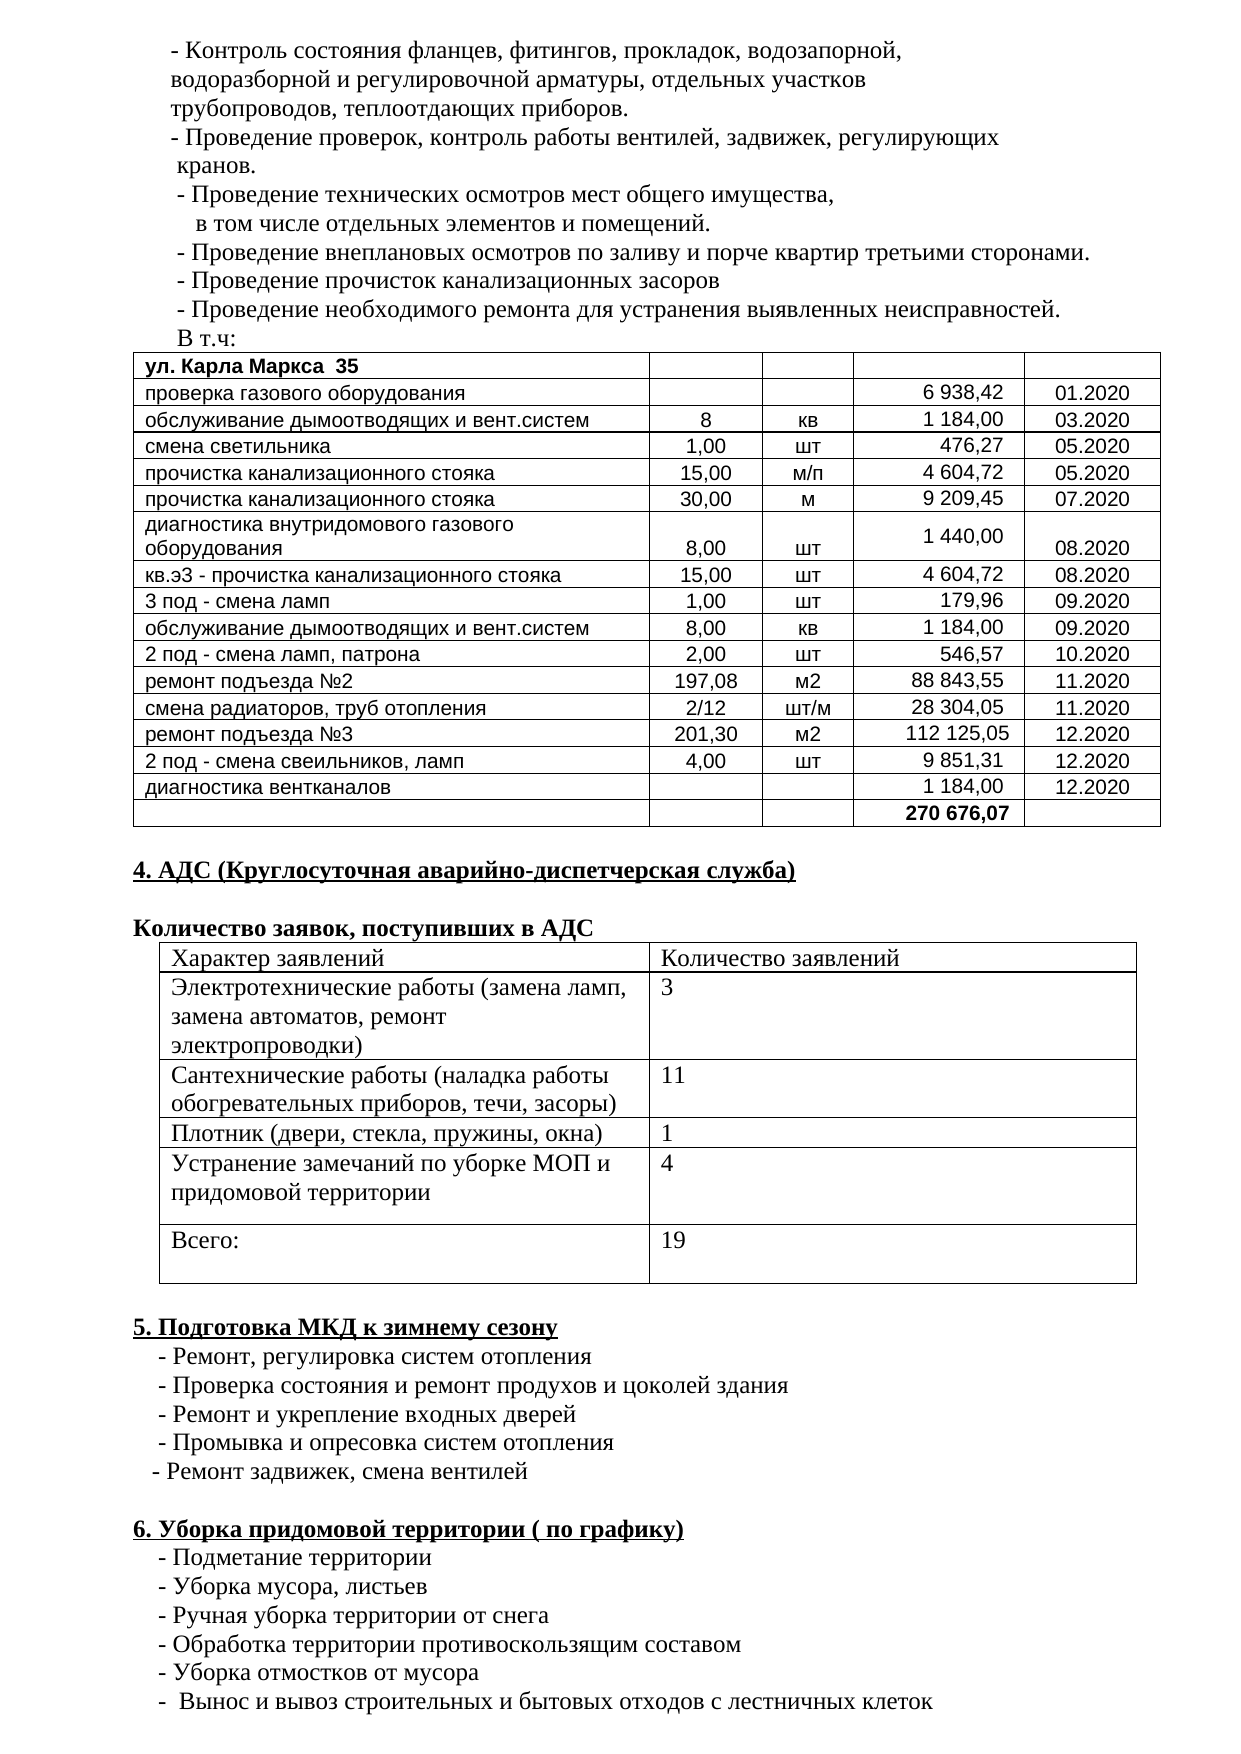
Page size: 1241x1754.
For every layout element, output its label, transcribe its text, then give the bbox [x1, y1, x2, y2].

table_cell Электротехнические работы (замена ламп, замена автоматов, ремонт электропроводки) [160, 973, 649, 1059]
table_cell 2 под - смена ламп, патрона [134, 641, 649, 666]
table_cell 270 676,07 [854, 800, 1024, 826]
table_cell 3 [650, 973, 1136, 1059]
text - Вынос и вывоз строительных и бытовых отходов с лестничных клеток [133, 1686, 1137, 1715]
table_cell 88 843,55 [854, 667, 1024, 693]
table_cell 2/12 [650, 694, 762, 719]
table_cell ремонт подъезда №3 [134, 720, 649, 746]
table_cell 15,00 [650, 459, 762, 484]
text - Промывка и опресовка систем отопления [133, 1427, 1137, 1456]
text - Проведение необходимого ремонта для устранения выявленных неисправностей. [133, 294, 1137, 323]
table_cell 1 184,00 [854, 774, 1024, 799]
table_cell 8,00 [650, 512, 762, 560]
table_cell 07.2020 [1025, 486, 1160, 511]
text - Уборка отмостков от мусора [133, 1657, 1137, 1686]
table_cell 30,00 [650, 486, 762, 511]
table_cell м [763, 486, 853, 511]
text - Проведение проверок, контроль работы вентилей, задвижек, регулирующих [133, 122, 1137, 150]
table_cell [650, 800, 762, 826]
table_cell Всего: [160, 1225, 649, 1283]
table_header [854, 353, 1024, 378]
table_cell шт [763, 588, 853, 613]
table_cell диагностика вентканалов [134, 774, 649, 799]
text - Подметание территории [133, 1542, 1137, 1571]
table_cell 4 [650, 1148, 1136, 1224]
table_cell 11 [650, 1060, 1136, 1117]
text - Уборка мусора, листьев [133, 1571, 1137, 1600]
table_header [1025, 353, 1160, 378]
text трубопроводов, теплоотдающих приборов. [133, 93, 1137, 122]
table_cell м2 [763, 720, 853, 746]
table_cell 19 [650, 1225, 1136, 1283]
text - Проверка состояния и ремонт продухов и цоколей здания [133, 1370, 1137, 1399]
table_cell 9 851,31 [854, 747, 1024, 772]
table_cell 4,00 [650, 747, 762, 772]
table_cell кв [763, 406, 853, 431]
table_header [763, 353, 853, 378]
table_cell 01.2020 [1025, 379, 1160, 405]
text - Ручная уборка территории от снега [133, 1600, 1137, 1629]
table_cell 10.2020 [1025, 641, 1160, 666]
table_header Характер заявлений [160, 943, 649, 971]
table_cell проверка газового оборудования [134, 379, 649, 405]
table_cell кв.э3 - прочистка канализационного стояка [134, 561, 649, 587]
table_cell шт [763, 641, 853, 666]
text - Контроль состояния фланцев, фитингов, прокладок, водозапорной, [133, 35, 1137, 64]
table_cell 12.2020 [1025, 747, 1160, 772]
table_cell 112 125,05 [854, 720, 1024, 746]
table_header [650, 353, 762, 378]
text водоразборной и регулировочной арматуры, отдельных участков [133, 64, 1137, 93]
text - Обработка территории противоскользящим составом [133, 1629, 1137, 1657]
text Количество заявок, поступивших в АДС [133, 913, 1137, 942]
table_cell шт [763, 561, 853, 587]
text 4. АДС (Круглосуточная аварийно-диспетчерская служба) [133, 855, 1137, 884]
table_cell 12.2020 [1025, 774, 1160, 799]
text - Проведение технических осмотров мест общего имущества, [133, 179, 1137, 208]
table_cell обслуживание дымоотводящих и вент.систем [134, 614, 649, 640]
table_cell 8 [650, 406, 762, 431]
table_cell ремонт подъезда №2 [134, 667, 649, 693]
table_cell 8,00 [650, 614, 762, 640]
table_cell обслуживание дымоотводящих и вент.систем [134, 406, 649, 431]
table_cell прочистка канализационного стояка [134, 459, 649, 484]
table_cell [763, 800, 853, 826]
table_cell 546,57 [854, 641, 1024, 666]
table_header Количество заявлений [650, 943, 1136, 971]
table_cell 1 184,00 [854, 614, 1024, 640]
table_cell 197,08 [650, 667, 762, 693]
table_cell кв [763, 614, 853, 640]
table_cell 11.2020 [1025, 667, 1160, 693]
table_cell 6 938,42 [854, 379, 1024, 405]
table_cell 2,00 [650, 641, 762, 666]
table_cell Плотник (двери, стекла, пружины, окна) [160, 1118, 649, 1147]
table_header ул. Карла Маркса 35 [134, 353, 649, 378]
table_cell прочистка канализационного стояка [134, 486, 649, 511]
text - Ремонт и укрепление входных дверей [133, 1399, 1137, 1427]
text - Ремонт, регулировка систем отопления [133, 1341, 1137, 1370]
text в том числе отдельных элементов и помещений. [133, 208, 1137, 237]
table_cell смена радиаторов, труб отопления [134, 694, 649, 719]
table_cell диагностика внутридомового газового оборудования [134, 512, 649, 560]
table_cell шт [763, 512, 853, 560]
table_cell 1 [650, 1118, 1136, 1147]
table_cell 08.2020 [1025, 561, 1160, 587]
table_cell 15,00 [650, 561, 762, 587]
table_cell [763, 774, 853, 799]
table_cell шт [763, 747, 853, 772]
text 6. Уборка придомовой территории ( по графику) [133, 1514, 1137, 1542]
table_cell м/п [763, 459, 853, 484]
table_cell смена светильника [134, 433, 649, 458]
table_cell [134, 800, 649, 826]
text - Проведение внеплановых осмотров по заливу и порче квартир третьими сторонами. [133, 237, 1137, 265]
table_cell [650, 774, 762, 799]
table_cell 179,96 [854, 588, 1024, 613]
table_cell 08.2020 [1025, 512, 1160, 560]
table_cell 201,30 [650, 720, 762, 746]
table_cell 1,00 [650, 588, 762, 613]
text - Проведение прочисток канализационных засоров [133, 265, 1137, 294]
table_cell [763, 379, 853, 405]
table_cell Устранение замечаний по уборке МОП и придомовой территории [160, 1148, 649, 1224]
text 5. Подготовка МКД к зимнему сезону [133, 1312, 1137, 1341]
table_cell 1 440,00 [854, 512, 1024, 560]
table_cell шт/м [763, 694, 853, 719]
table_cell 4 604,72 [854, 561, 1024, 587]
table_cell 1 184,00 [854, 406, 1024, 431]
table_cell 12.2020 [1025, 720, 1160, 746]
table_cell м2 [763, 667, 853, 693]
table_cell 1,00 [650, 433, 762, 458]
table_cell 3 под - смена ламп [134, 588, 649, 613]
table_cell 05.2020 [1025, 433, 1160, 458]
table_cell 4 604,72 [854, 459, 1024, 484]
table_cell 2 под - смена свеильников, ламп [134, 747, 649, 772]
text - Ремонт задвижек, смена вентилей [133, 1456, 1137, 1485]
text кранов. [133, 150, 1137, 179]
table_cell 09.2020 [1025, 588, 1160, 613]
table_cell 11.2020 [1025, 694, 1160, 719]
text В т.ч: [133, 323, 1137, 352]
table_cell 9 209,45 [854, 486, 1024, 511]
table_cell Сантехнические работы (наладка работы обогревательных приборов, течи, засоры) [160, 1060, 649, 1117]
table_cell 03.2020 [1025, 406, 1160, 431]
table_cell 476,27 [854, 433, 1024, 458]
table_cell 09.2020 [1025, 614, 1160, 640]
table_cell шт [763, 433, 853, 458]
table_cell [650, 379, 762, 405]
table_cell 05.2020 [1025, 459, 1160, 484]
table_cell [1025, 800, 1160, 826]
table_cell 28 304,05 [854, 694, 1024, 719]
